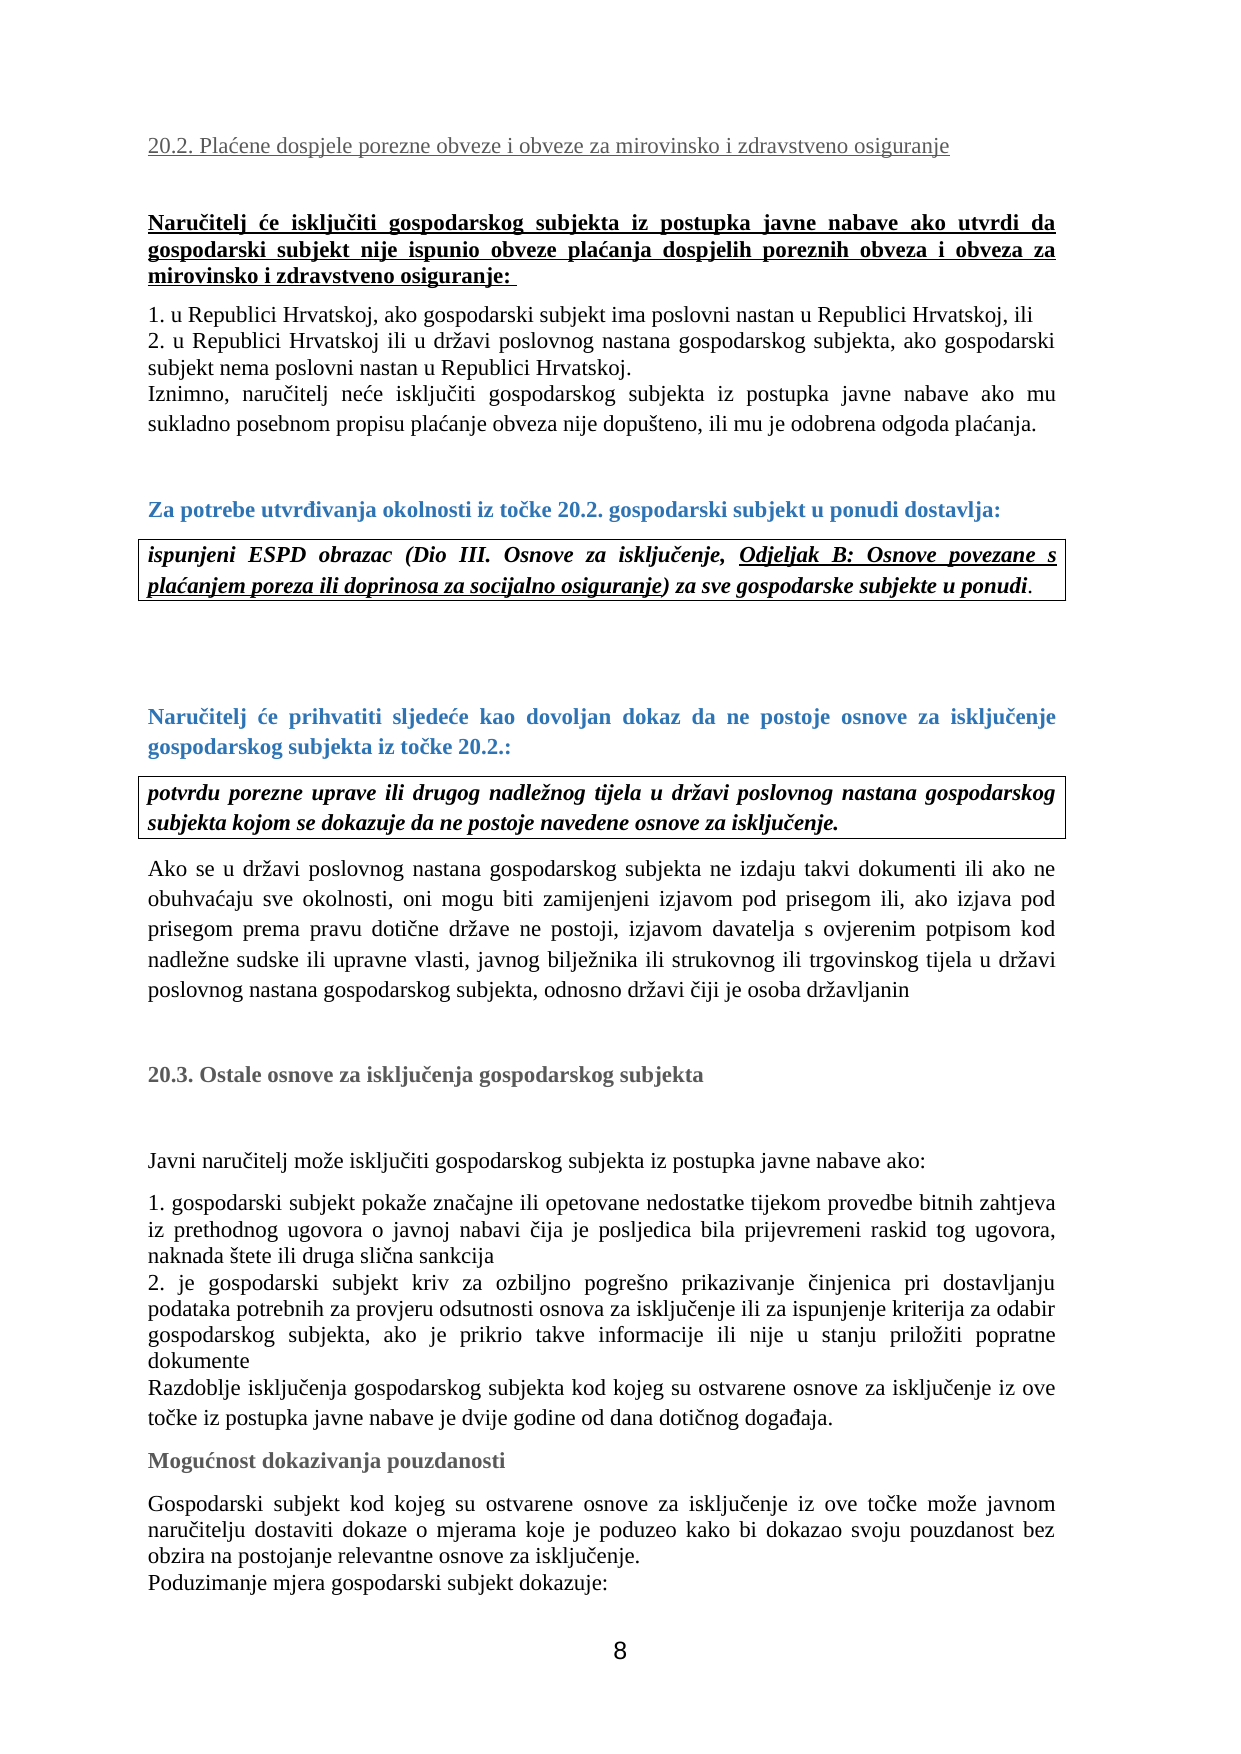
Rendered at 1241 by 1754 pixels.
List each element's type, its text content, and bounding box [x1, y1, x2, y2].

text potvrdu porezne uprave ili drugog nadležnog tijela u državi poslovnog nastana gospodarskog subjekta kojom se dokazuje da ne postoje navedene osnove za isključenje. [139, 777, 1065, 838]
text Naručitelj će prihvatiti sljedeće kao dovoljan dokaz da ne postoje osnove za isključenje gospodarskog subjekta iz točke 20.2.: [148, 703, 1057, 759]
text Razdoblje isključenja gospodarskog subjekta kod kojeg su ostvarene osnove za isključenje iz ove točke iz postupka javne nabave je dvije godine od dana dotičnog događaja. [148, 1374, 1057, 1431]
text Poduzimanje mjera gospodarski subjekt dokazuje: [148, 1569, 1057, 1595]
text 20.3. Ostale osnove za isključenja gospodarskog subjekta [148, 1061, 1057, 1088]
text Ako se u državi poslovnog nastana gospodarskog subjekta ne izdaju takvi dokumenti ili ako ne obuhvaćaju sve okolnosti, oni mogu biti zamijenjeni izjavom pod prisegom ili, ako izjava pod prisegom prema pravu dotične države ne postoji, izjavom davatelja s ovjerenim potpisom kod nadležne sudske ili upravne vlasti, javnog bilježnika ili strukovnog ili trgovinskog tijela u državi poslovnog nastana gospodarskog subjekta, odnosno državi čiji je osoba državljanin [148, 855, 1057, 1002]
subtitle 20.2. Plaćene dospjele porezne obveze i obveze za mirovinsko i zdravstveno osiguranje [148, 132, 1057, 158]
text Gospodarski subjekt kod kojeg su ostvarene osnove za isključenje iz ove točke može javnom naručitelju dostaviti dokaze o mjerama koje je poduzeo kako bi dokazao svoju pouzdanost bez obzira na postojanje relevantne osnove za isključenje. [148, 1489, 1057, 1569]
subtitle Naručitelj će isključiti gospodarskog subjekta iz postupka javne nabave ako utvrdi da gospodarski subjekt nije ispunio obveze plaćanja dospjelih poreznih obveza i obveza za mirovinsko i zdravstveno osiguranje: [148, 209, 1057, 288]
text 1. u Republici Hrvatskoj, ako gospodarski subjekt ima poslovni nastan u Republici Hrvatskoj, ili [148, 301, 1057, 327]
text Javni naručitelj može isključiti gospodarskog subjekta iz postupka javne nabave ako: [148, 1147, 1057, 1173]
text 2. u Republici Hrvatskoj ili u državi poslovnog nastana gospodarskog subjekta, ako gospodarski subjekt nema poslovni nastan u Republici Hrvatskoj. [148, 327, 1057, 380]
text Mogućnost dokazivanja pouzdanosti [148, 1447, 1057, 1473]
text Za potrebe utvrđivanja okolnosti iz točke 20.2. gospodarski subjekt u ponudi dostavlja: [148, 496, 1057, 522]
text Iznimno, naručitelj neće isključiti gospodarskog subjekta iz postupka javne nabave ako mu sukladno posebnom propisu plaćanje obveza nije dopušteno, ili mu je odobrena odgoda plaćanja. [148, 380, 1057, 437]
text 1. gospodarski subjekt pokaže značajne ili opetovane nedostatke tijekom provedbe bitnih zahtjeva iz prethodnog ugovora o javnoj nabavi čija je posljedica bila prijevremeni raskid tog ugovora, naknada štete ili druga slična sankcija [148, 1189, 1057, 1268]
text ispunjeni ESPD obrazac (Dio III. Osnove za isključenje, Odjeljak B: Osnove povezane s plaćanjem poreza ili doprinosa za socijalno osiguranje) za sve gospodarske subjekte u ponudi. [139, 540, 1065, 600]
text 2. je gospodarski subjekt kriv za ozbiljno pogrešno prikazivanje činjenica pri dostavljanju podataka potrebnih za provjeru odsutnosti osnova za isključenje ili za ispunjenje kriterija za odabir gospodarskog subjekta, ako je prikrio takve informacije ili nije u stanju priložiti popratne dokumente [148, 1268, 1057, 1374]
